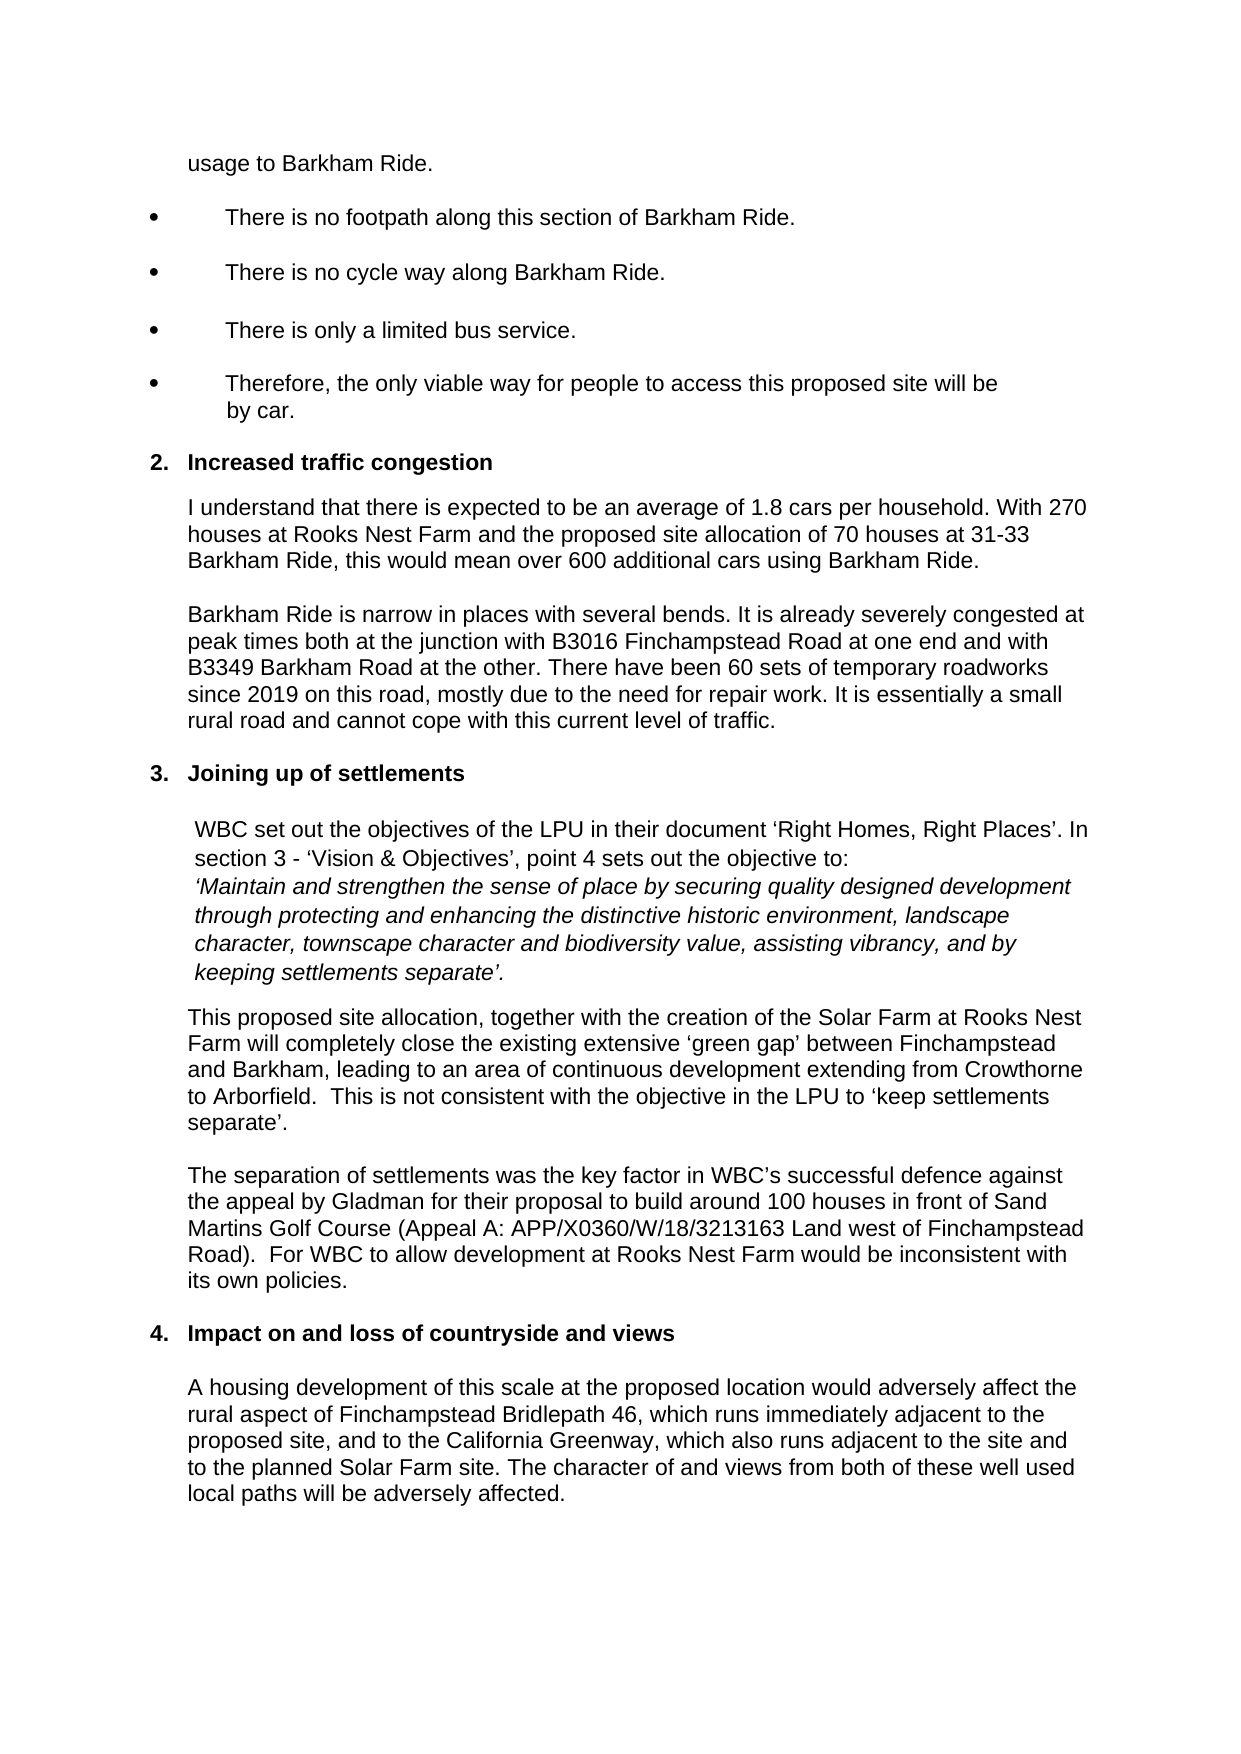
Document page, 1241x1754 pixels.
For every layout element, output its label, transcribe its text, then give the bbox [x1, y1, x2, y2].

text This proposed site allocation, together with the creation of the Solar Farm at Rooks Nest Farm will completely close the existing extensive ‘green gap’ between Finchampstead and Barkham, leading to an area of continuous development extending from Crowthorne to Arborfield. This is not consistent with the objective in the LPU to ‘keep settlements separate’. [187, 1004, 1090, 1136]
text Barkham Ride is narrow in places with several bends. It is already severely congested at peak times both at the junction with B3016 Finchampstead Road at one end and with B3349 Barkham Road at the other. There have been 60 sets of temporary roadworks since 2019 on this road, mostly due to the need for repair work. It is essentially a small rural road and cannot cope with this current level of traffic. [187, 601, 1090, 733]
text A housing development of this scale at the proposed location would adversely affect the rural aspect of Finchampstead Bridlepath 46, which runs immediately adjacent to the proposed site, and to the California Greenway, which also runs adjacent to the site and to the planned Solar Farm site. The character of and views from both of these well used local paths will be adversely affected. [187, 1374, 1090, 1534]
list WBC set out the objectives of the LPU in their document ‘Right Homes, Right Places’. In section 3 - ‘Vision & Objectives’, point 4 sets out the objective to: ‘Maintain and strengthen the sense of place by securing quality designed development through protecting and enhancing the distinctive historic environment, landscape character, townscape character and biodiversity value, assisting vibrancy, and by keeping settlements separate’. [194, 788, 1090, 985]
list Impact on and loss of countryside and views [150, 1320, 1090, 1374]
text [187, 150, 1090, 204]
list Joining up of settlements [150, 759, 1090, 786]
text I understand that there is expected to be an average of 1.8 cars per household. With 270 houses at Rooks Nest Farm and the proposed site allocation of 70 houses at 31-33 Barkham Ride, this would mean over 600 additional cars using Barkham Ride. [187, 494, 1090, 601]
list There is no cycle way along Barkham Ride. [150, 259, 1090, 315]
text The separation of settlements was the key factor in WBC’s successful defence against the appeal by Gladman for their proposal to build around 100 houses in front of Sand Martins Golf Course (Appeal A: APP/X0360/W/18/3213163 Land west of Finchampstead Road). For WBC to allow development at Rooks Nest Farm would be inconsistent with its own policies. [187, 1162, 1090, 1294]
list Therefore, the only viable way for people to access this proposed site will be by car. [150, 370, 1090, 423]
list Increased traffic congestion [150, 449, 1090, 476]
list There is no footpath along this section of Barkham Ride. [150, 204, 1090, 259]
list There is only a limited bus service. [150, 317, 1090, 344]
